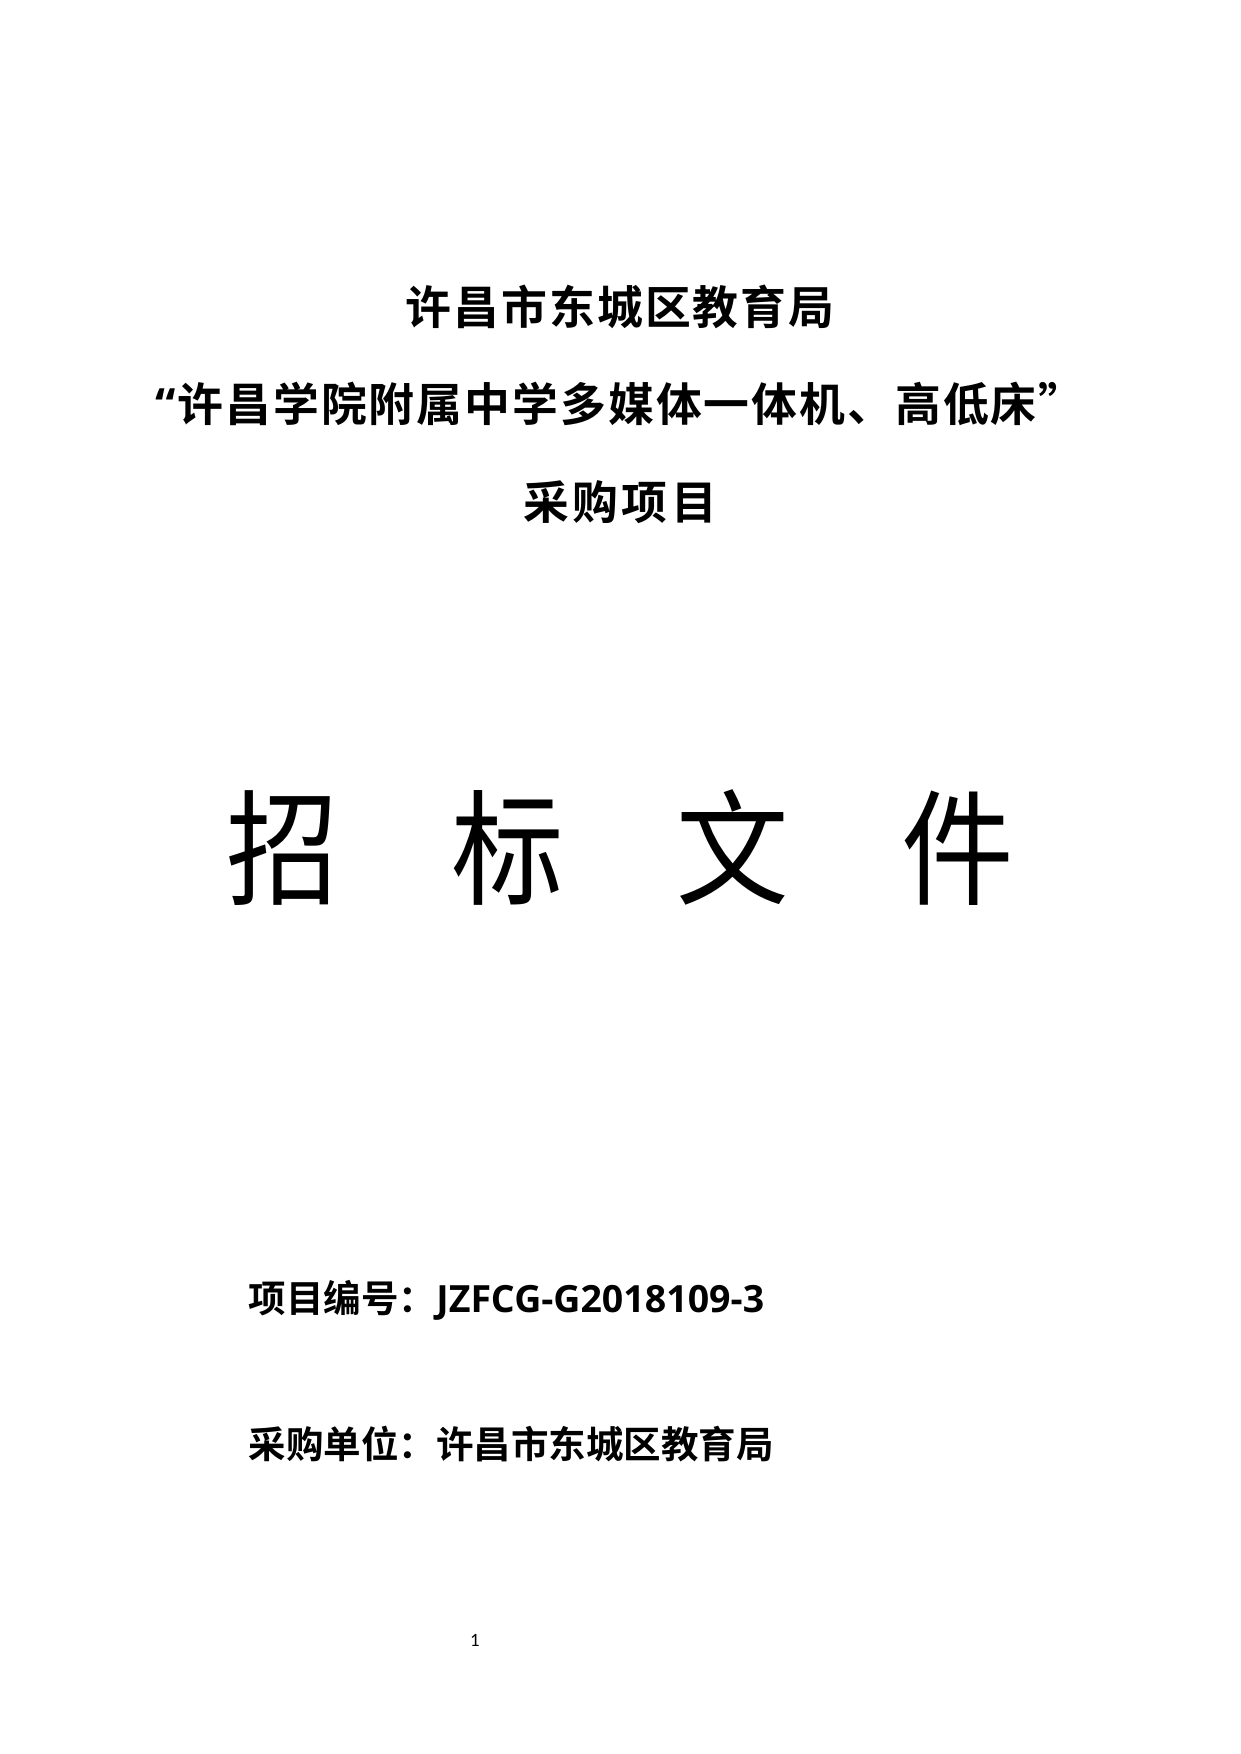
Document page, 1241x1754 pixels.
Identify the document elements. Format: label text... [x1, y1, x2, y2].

text 采购单位：许昌市东城区教育局 [136, 1410, 1104, 1475]
text 招 标 文 件 [136, 743, 1104, 938]
text 项目编号：JZFCG-G2018109-3 [136, 1263, 1104, 1328]
text 采购项目 [136, 451, 1104, 548]
text “许昌学院附属中学多媒体一体机、高低床” [136, 353, 1104, 451]
text 许昌市东城区教育局 [136, 256, 1104, 353]
